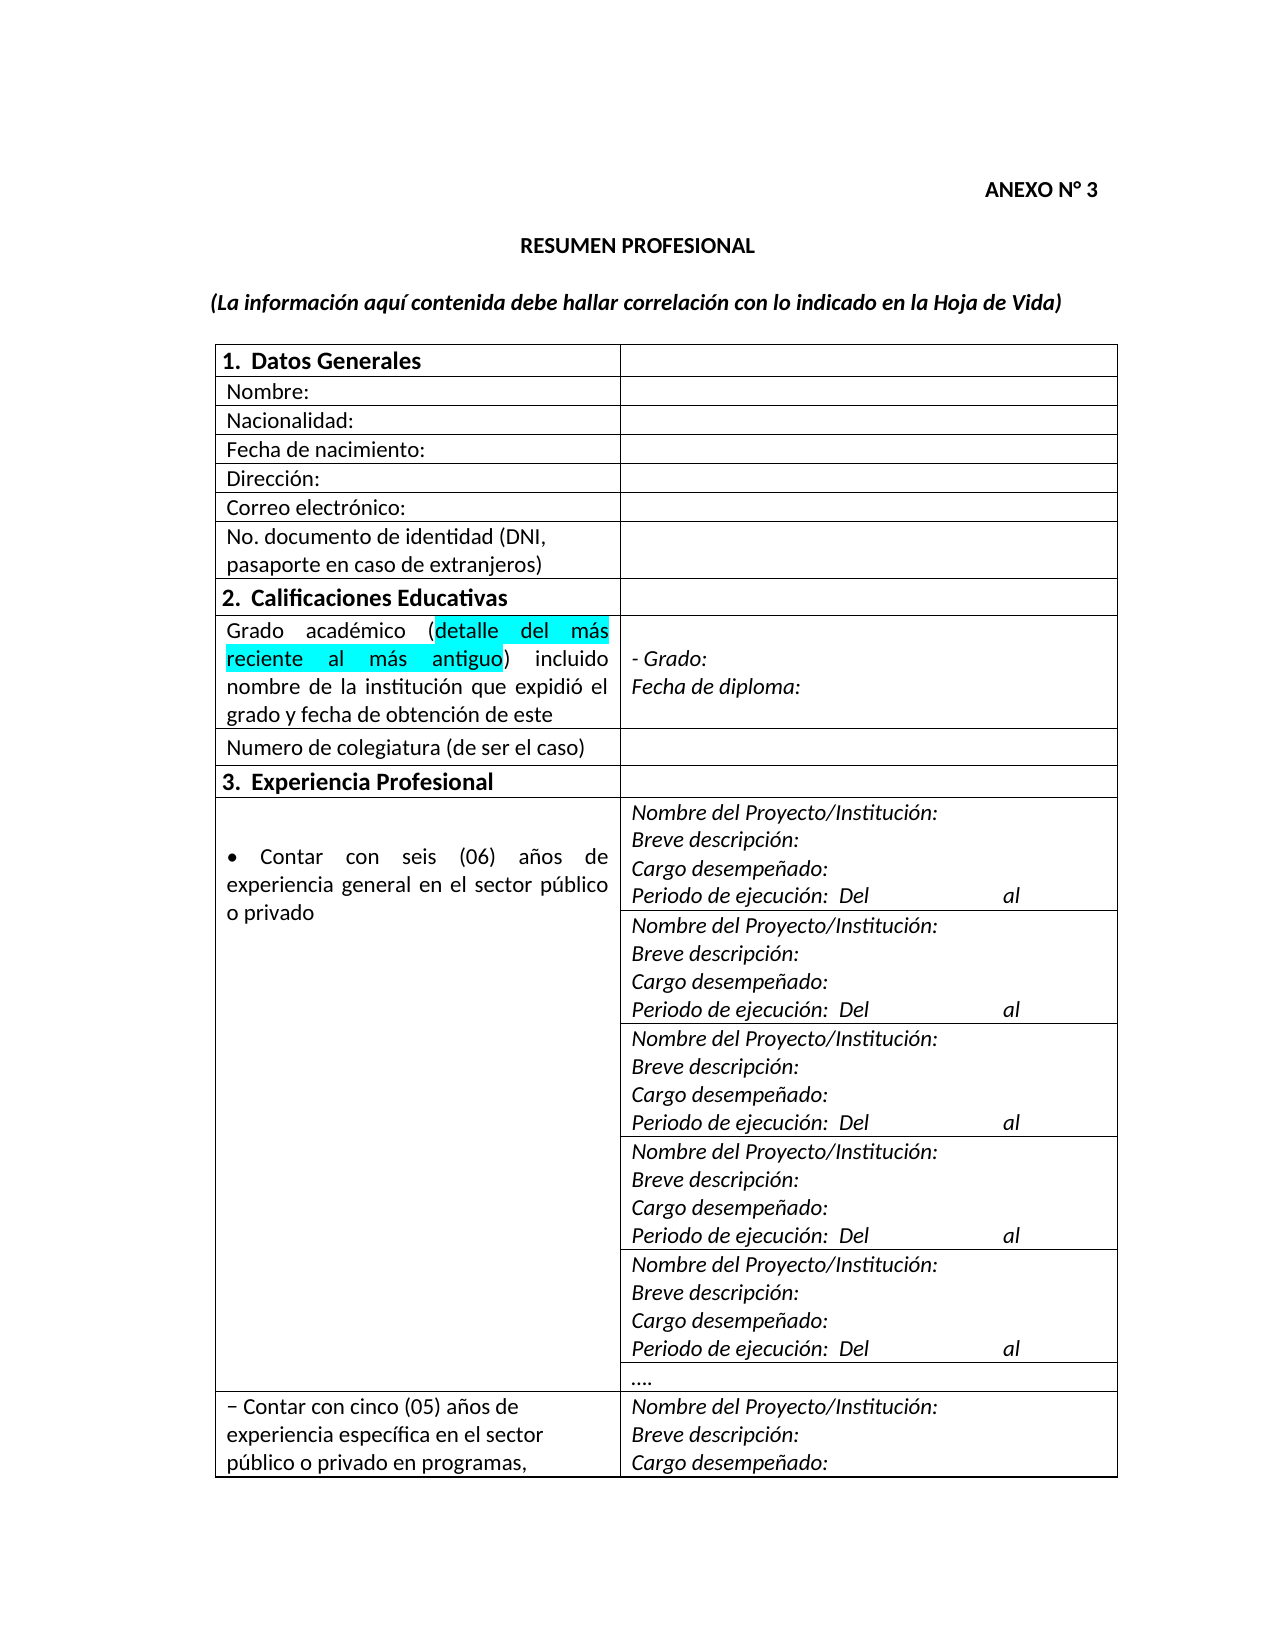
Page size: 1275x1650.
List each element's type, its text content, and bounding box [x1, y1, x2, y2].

table_cell Grado académico (detalle del más reciente al más antiguo) incluido nombre de la institución que expidió el grado y fecha de obtención de este [216, 616, 620, 728]
table_cell Calificaciones Educativas [216, 579, 620, 615]
table_cell - Grado: Fecha de diploma: [621, 616, 1117, 728]
table_cell Nombre del Proyecto/Institución: Breve descripción: Cargo desempeñado: Periodo de ejecución: Del al [621, 1250, 1117, 1362]
table_cell [621, 406, 1117, 434]
table_cell [621, 435, 1117, 463]
table_cell [621, 522, 1117, 578]
table_cell [621, 377, 1117, 405]
text RESUMEN PROFESIONAL [177, 232, 1098, 260]
table_cell Numero de colegiatura (de ser el caso) [216, 729, 620, 765]
table_cell …. [621, 1363, 1117, 1391]
table_cell Nombre del Proyecto/Institución: Breve descripción: Cargo desempeñado: Periodo de ejecución: Del al [621, 911, 1117, 1023]
table_cell Nombre: [216, 377, 620, 405]
table_cell [621, 766, 1117, 797]
table_cell [621, 464, 1117, 492]
table_header Datos Generales [216, 345, 620, 376]
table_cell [216, 1392, 620, 1476]
table_cell Nacionalidad: [216, 406, 620, 434]
table_header [621, 345, 1117, 376]
table_cell Nombre del Proyecto/Institución: Breve descripción: Cargo desempeñado: Periodo de ejecución: Del al [621, 798, 1117, 910]
table_cell Nombre del Proyecto/Institución: Breve descripción: Cargo desempeñado: Periodo de ejecución: Del al [621, 1024, 1117, 1136]
table_cell [621, 579, 1117, 615]
table_cell Fecha de nacimiento: [216, 435, 620, 463]
text ANEXO N° 3 [177, 176, 1098, 204]
table_cell Dirección: [216, 464, 620, 492]
table_cell [621, 493, 1117, 521]
table_cell Nombre del Proyecto/Institución: Breve descripción: Cargo desempeñado: Periodo de ejecución: Del al [621, 1137, 1117, 1249]
table_cell [621, 729, 1117, 765]
text (La información aquí contenida debe hallar correlación con lo indicado en la Hoja de Vida) [177, 288, 1098, 316]
table_cell Experiencia Profesional [216, 766, 620, 797]
table_cell Correo electrónico: [216, 493, 620, 521]
table_cell • Contar con seis (06) años de experiencia general en el sector público o privado [216, 798, 620, 1391]
table_cell No. documento de identidad (DNI, pasaporte en caso de extranjeros) [216, 522, 620, 578]
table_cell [621, 1392, 1117, 1476]
